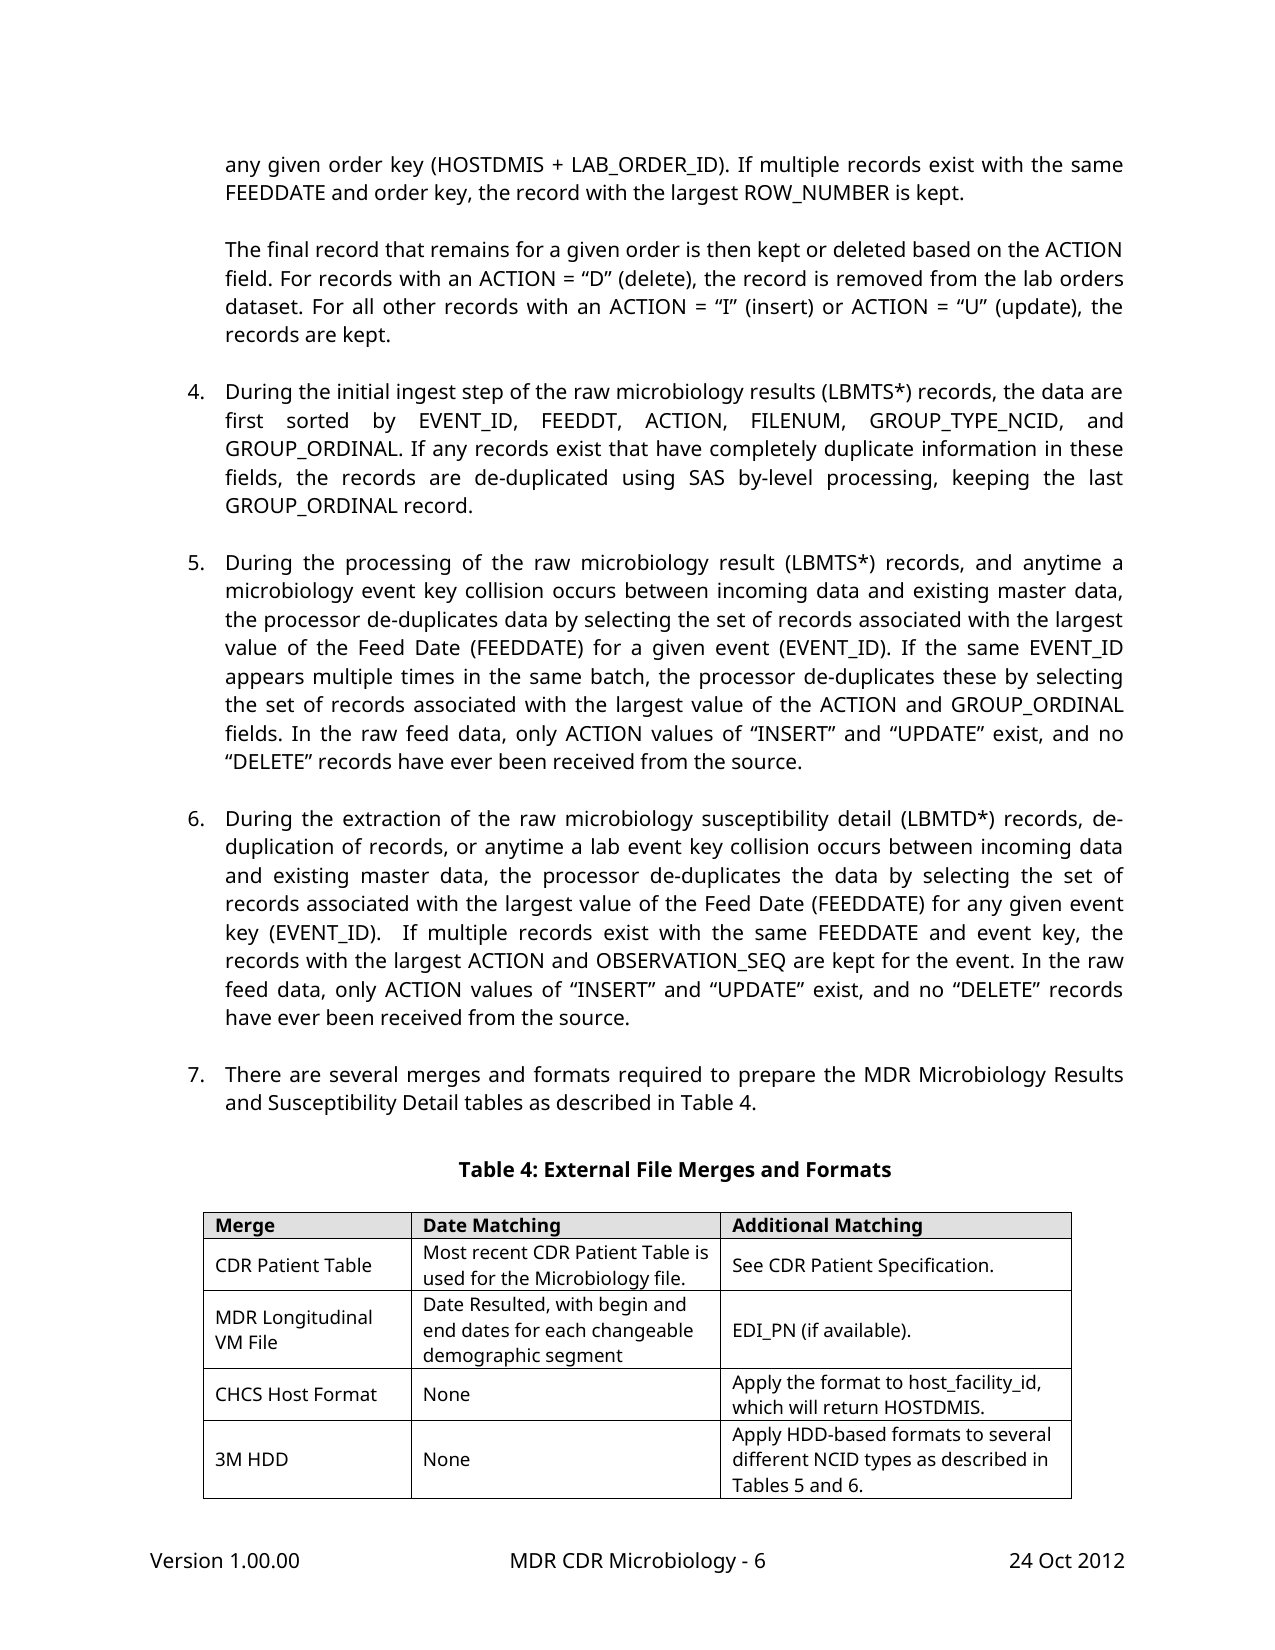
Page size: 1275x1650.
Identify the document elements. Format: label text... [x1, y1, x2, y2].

list During the processing of the raw microbiology result (LBMTS*) records, and anytime a microbiology event key collision occurs between incoming data and existing master data, the processor de-duplicates data by selecting the set of records associated with the largest value of the Feed Date (FEEDDATE) for a given event (EVENT_ID). If the same EVENT_ID appears multiple times in the same batch, the processor de-duplicates these by selecting the set of records associated with the largest value of the ACTION and GROUP_ORDINAL fields. In the raw feed data, only ACTION values of “INSERT” and “UPDATE” exist, and no “DELETE” records have ever been received from the source. [187, 548, 1125, 776]
table_cell CDR Patient Table [204, 1239, 411, 1290]
table_header Additional Matching [721, 1213, 1071, 1238]
table_cell None [412, 1369, 720, 1420]
list During the extraction of the raw microbiology susceptibility detail (LBMTD*) records, de-duplication of records, or anytime a lab event key collision occurs between incoming data and existing master data, the processor de-duplicates the data by selecting the set of records associated with the largest value of the Feed Date (FEEDDATE) for any given event key (EVENT_ID). If multiple records exist with the same FEEDDATE and event key, the records with the largest ACTION and OBSERVATION_SEQ are kept for the event. In the raw feed data, only ACTION values of “INSERT” and “UPDATE” exist, and no “DELETE” records have ever been received from the source. [187, 804, 1125, 1032]
table_cell MDR Longitudinal VM File [204, 1291, 411, 1368]
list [187, 150, 1125, 207]
table_cell EDI_PN (if available). [721, 1291, 1071, 1368]
table_cell See CDR Patient Specification. [721, 1239, 1071, 1290]
table_cell CHCS Host Format [204, 1369, 411, 1420]
table_cell Date Resulted, with begin and end dates for each changeable demographic segment [412, 1291, 720, 1368]
table_cell None [412, 1421, 720, 1498]
list There are several merges and formats required to prepare the MDR Microbiology Results and Susceptibility Detail tables as described in Table 4. [187, 1060, 1125, 1117]
list The final record that remains for a given order is then kept or deleted based on the ACTION field. For records with an ACTION = “D” (delete), the record is removed from the lab orders dataset. For all other records with an ACTION = “I” (insert) or ACTION = “U” (update), the records are kept. [225, 235, 1125, 349]
table_cell 3M HDD [204, 1421, 411, 1498]
table_cell Apply HDD-based formats to several different NCID types as described in Tables 5 and 6. [721, 1421, 1071, 1498]
table_header Merge [204, 1213, 411, 1238]
table_cell Apply the format to host_facility_id, which will return HOSTDMIS. [721, 1369, 1071, 1420]
table_cell Most recent CDR Patient Table is used for the Microbiology file. [412, 1239, 720, 1290]
text Table 4: External File Merges and Formats [225, 1155, 1125, 1183]
table_header Date Matching [412, 1213, 720, 1238]
list During the initial ingest step of the raw microbiology results (LBMTS*) records, the data are first sorted by EVENT_ID, FEEDDT, ACTION, FILENUM, GROUP_TYPE_NCID, and GROUP_ORDINAL. If any records exist that have completely duplicate information in these fields, the records are de-duplicated using SAS by-level processing, keeping the last GROUP_ORDINAL record. [187, 377, 1125, 520]
